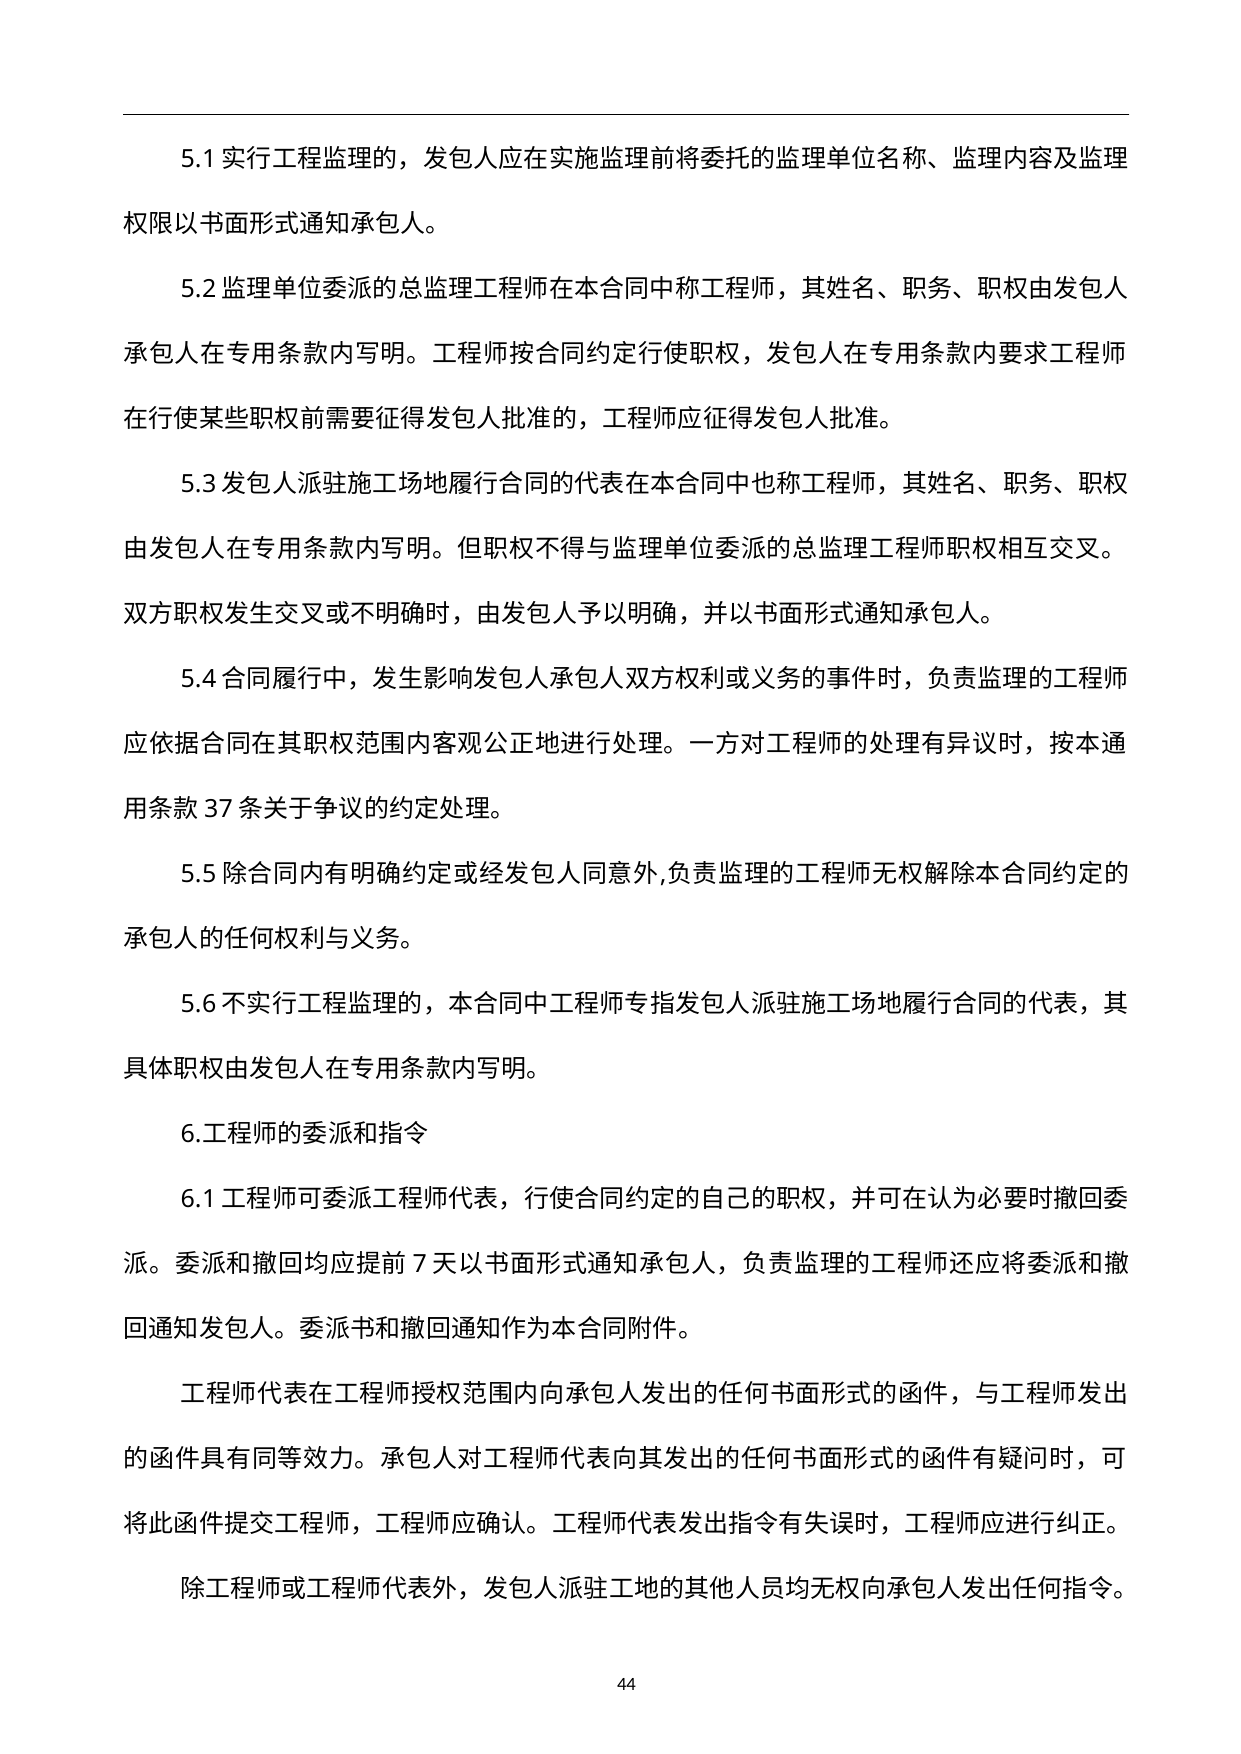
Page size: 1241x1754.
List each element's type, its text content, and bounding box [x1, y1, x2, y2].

text 5.3发包人派驻施工场地履行合同的代表在本合同中也称工程师，其姓名、职务、职权由发包人在专用条款内写明。但职权不得与监理单位委派的总监理工程师职权相互交叉。双方职权发生交叉或不明确时，由发包人予以明确，并以书面形式通知承包人。 [123, 449, 1129, 644]
text 6.工程师的委派和指令 [123, 1099, 1129, 1164]
text 5.5除合同内有明确约定或经发包人同意外,负责监理的工程师无权解除本合同约定的承包人的任何权利与义务。 [123, 839, 1129, 969]
text 工程师代表在工程师授权范围内向承包人发出的任何书面形式的函件，与工程师发出的函件具有同等效力。承包人对工程师代表向其发出的任何书面形式的函件有疑问时，可将此函件提交工程师，工程师应确认。工程师代表发出指令有失误时，工程师应进行纠正。 [123, 1359, 1129, 1554]
text 6.1工程师可委派工程师代表，行使合同约定的自己的职权，并可在认为必要时撤回委派。委派和撤回均应提前7天以书面形式通知承包人，负责监理的工程师还应将委派和撤回通知发包人。委派书和撤回通知作为本合同附件。 [123, 1164, 1129, 1359]
text 5.1实行工程监理的，发包人应在实施监理前将委托的监理单位名称、监理内容及监理权限以书面形式通知承包人。 [123, 124, 1129, 254]
text 5.4合同履行中，发生影响发包人承包人双方权利或义务的事件时，负责监理的工程师应依据合同在其职权范围内客观公正地进行处理。一方对工程师的处理有异议时，按本通用条款37条关于争议的约定处理。 [123, 644, 1129, 839]
text 5.6不实行工程监理的，本合同中工程师专指发包人派驻施工场地履行合同的代表，其具体职权由发包人在专用条款内写明。 [123, 969, 1129, 1099]
text 除工程师或工程师代表外，发包人派驻工地的其他人员均无权向承包人发出任何指令。 [123, 1554, 1129, 1619]
text 5.2监理单位委派的总监理工程师在本合同中称工程师，其姓名、职务、职权由发包人承包人在专用条款内写明。工程师按合同约定行使职权，发包人在专用条款内要求工程师在行使某些职权前需要征得发包人批准的，工程师应征得发包人批准。 [123, 254, 1129, 449]
